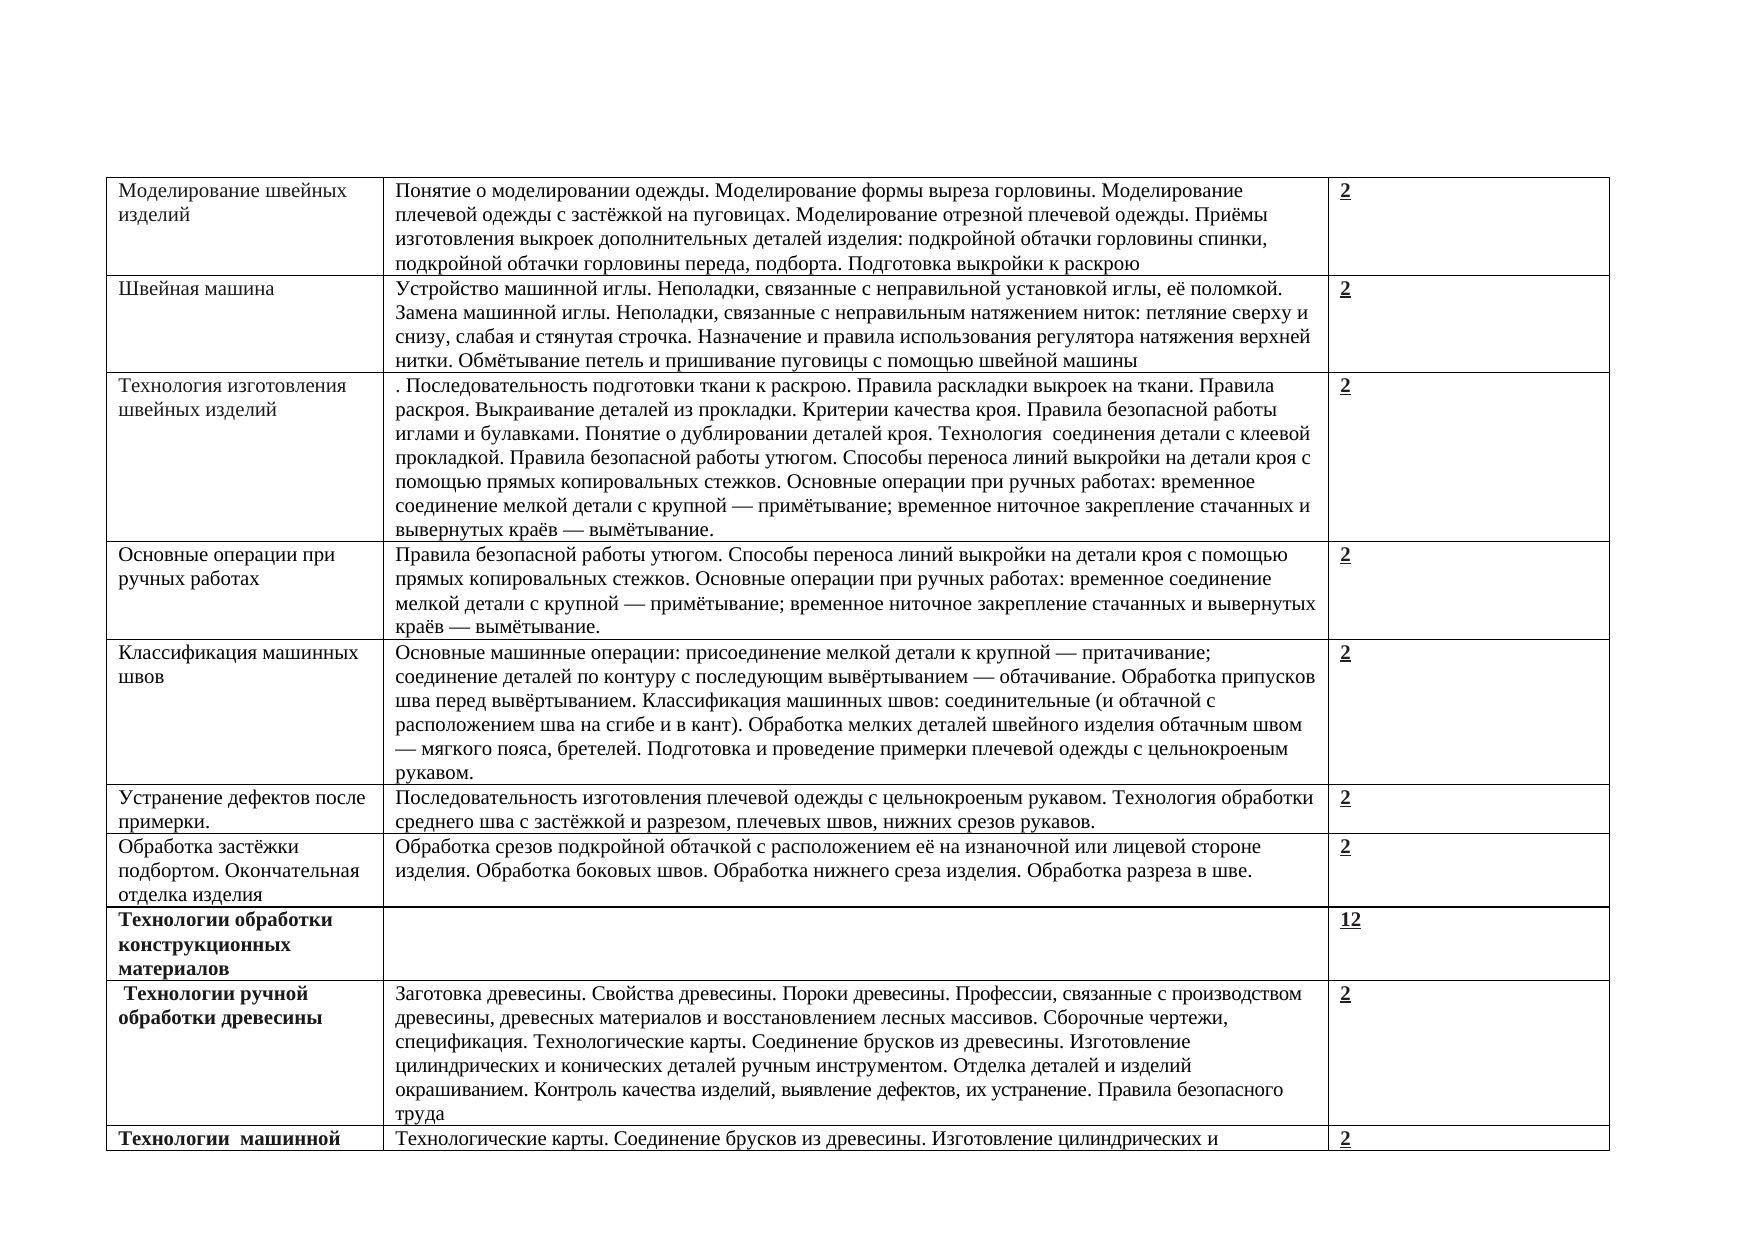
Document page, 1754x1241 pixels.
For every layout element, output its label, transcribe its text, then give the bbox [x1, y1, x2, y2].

table_cell 2 [1329, 542, 1609, 638]
table_cell Основные машинные операции: присоединение мелкой детали к крупной — притачивание; соединение деталей по контуру с последующим вывёртыванием — обтачивание. Обработка припусков шва перед вывёртыванием. Классификация машинных швов: соединительные (и обтачной с расположением шва на сгибе и в кант). Обработка мелких деталей швейного изделия обтачным швом — мягкого пояса, бретелей. Подготовка и проведение примерки плечевой одежды с цельнокроеным рукавом. [384, 640, 1328, 784]
table_cell [384, 908, 1328, 979]
table_cell 2 [1329, 981, 1609, 1125]
table_cell 2 [1329, 640, 1609, 784]
table_cell Обработка срезов подкройной обтачкой с расположением её на изнаночной или лицевой стороне изделия. Обработка боковых швов. Обработка нижнего среза изделия. Обработка разреза в шве. [384, 834, 1328, 906]
table_cell Технологии ручной обработки древесины [107, 981, 383, 1125]
table_cell Устройство машинной иглы. Неполадки, связанные с неправильной установкой иглы, её поломкой. Замена машинной иглы. Неполадки, связанные с неправильным натяжением ниток: петляние сверху и снизу, слабая и стянутая строчка. Назначение и правила использования регулятора натяжения верхней нитки. Обмётывание петель и пришивание пуговицы с помощью швейной машины [384, 276, 1328, 372]
table_cell Правила безопасной работы утюгом. Способы переноса линий выкройки на детали кроя с помощью прямых копировальных стежков. Основные операции при ручных работах: временное соединение мелкой детали с крупной — примётывание; временное ниточное закрепление стачанных и вывернутых краёв — вымётывание. [384, 542, 1328, 638]
table_cell Обработка застёжки подбортом. Окончательная отделка изделия [107, 834, 383, 906]
table_cell 12 [1329, 908, 1609, 979]
table_cell Технологии обработки конструкционных материалов [107, 908, 383, 979]
table_cell 2 [1329, 785, 1609, 833]
table_cell 2 [1329, 276, 1609, 372]
table_cell Заготовка древесины. Свойства древесины. Пороки древесины. Профессии, связанные с производством древесины, древесных материалов и восстановлением лесных массивов. Сборочные чертежи, спецификация. Технологические карты. Соединение брусков из древесины. Изготовление цилиндрических и конических деталей ручным инструментом. Отделка деталей и изделий окрашиванием. Контроль качества изделий, выявление дефектов, их устранение. Правила безопасного труда [384, 981, 1328, 1125]
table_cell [107, 1126, 383, 1150]
table_cell Моделирование швейных изделий [107, 178, 383, 274]
table_cell 2 [1329, 1126, 1609, 1150]
table_cell 2 [1329, 834, 1609, 906]
table_cell Швейная машина [107, 276, 383, 372]
table_cell Понятие о моделировании одежды. Моделирование формы выреза горловины. Моделирование плечевой одежды с застёжкой на пуговицах. Моделирование отрезной плечевой одежды. Приёмы изготовления выкроек дополнительных деталей изделия: подкройной обтачки горловины спинки, подкройной обтачки горловины переда, подборта. Подготовка выкройки к раскрою [384, 178, 1328, 274]
table_cell Основные операции при ручных работах [107, 542, 383, 638]
table_cell Устранение дефектов после примерки. [107, 785, 383, 833]
table_cell Классификация машинных швов [107, 640, 383, 784]
table_cell . Последовательность подготовки ткани к раскрою. Правила раскладки выкроек на ткани. Правила раскроя. Выкраивание деталей из прокладки. Критерии качества кроя. Правила безопасной работы иглами и булавками. Понятие о дублировании деталей кроя. Технология соединения детали с клеевой прокладкой. Правила безопасной работы утюгом. Способы переноса линий выкройки на детали кроя с помощью прямых копировальных стежков. Основные операции при ручных работах: временное соединение мелкой детали с крупной — примётывание; временное ниточное закрепление стачанных и вывернутых краёв — вымётывание. [384, 373, 1328, 541]
table_cell 2 [1329, 178, 1609, 274]
table_cell Технология изготовления швейных изделий [107, 373, 383, 541]
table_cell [384, 1126, 1328, 1150]
table_cell 2 [1329, 373, 1609, 541]
table_cell Последовательность изготовления плечевой одежды с цельнокроеным рукавом. Технология обработки среднего шва с застёжкой и разрезом, плечевых швов, нижних срезов рукавов. [384, 785, 1328, 833]
